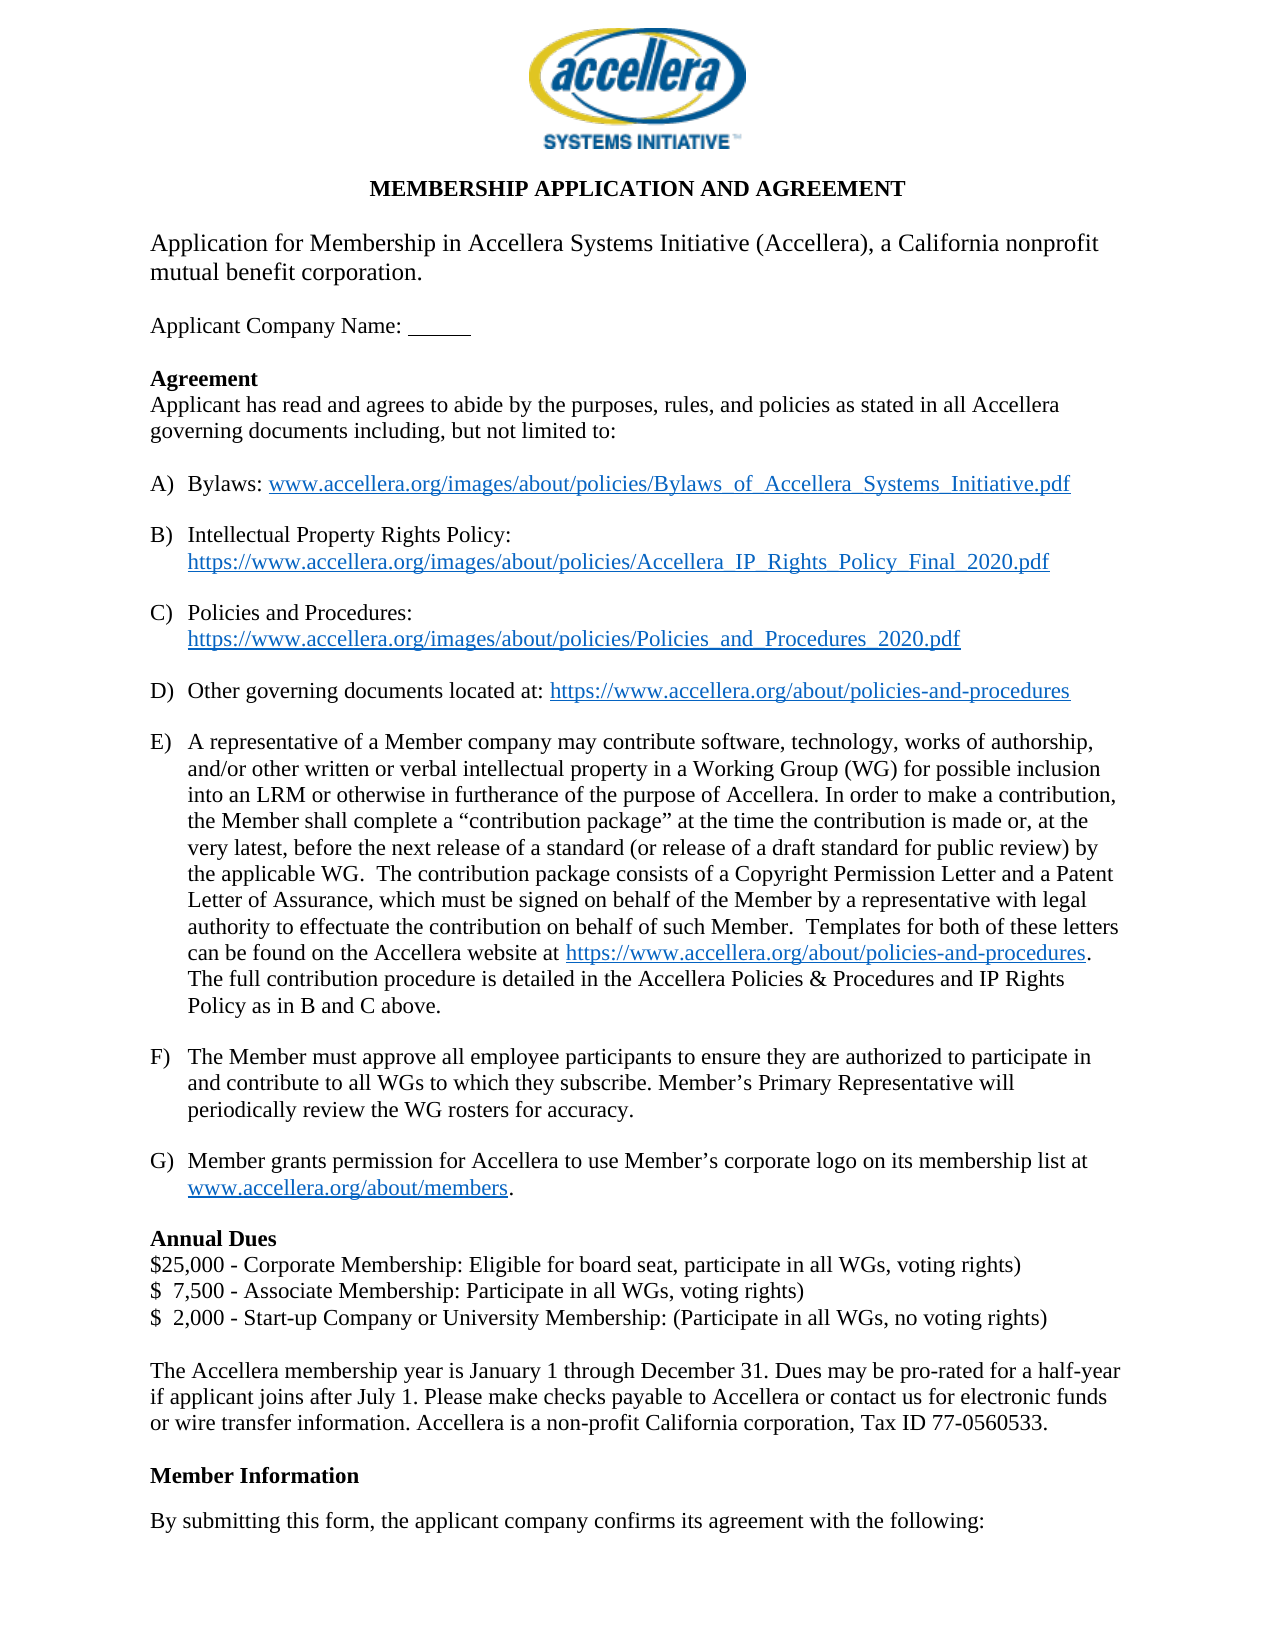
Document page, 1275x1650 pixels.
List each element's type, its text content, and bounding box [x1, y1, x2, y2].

text D) Other governing documents located at: [150, 677, 1125, 703]
picture [529, 28, 746, 149]
text $25,000 - Corporate Membership: Eligible for board seat, participate in all WGs, voting rights) [150, 1251, 1125, 1278]
text Applicant Company Name: [150, 312, 1125, 338]
text F) The Member must approve all employee participants to ensure they are authorized to participate in and contribute to all WGs to which they subscribe. Member’s Primary Representative will periodically review the WG rosters for accuracy. [150, 1043, 1125, 1122]
text Application for Membership in Accellera Systems Initiative (Accellera), a California nonprofit mutual benefit corporation. [150, 228, 1125, 286]
text MEMBERSHIP APPLICATION AND AGREEMENT [150, 175, 1125, 202]
text Applicant has read and agrees to abide by the purposes, rules, and policies as stated in all Accellera governing documents including, but not limited to: [150, 391, 1125, 444]
text By submitting this form, the applicant company confirms its agreement with the following: [150, 1508, 1125, 1534]
text B) Intellectual Property Rights Policy: https://www.accellera.org/images/about/policies/Accellera_IP_Rights_Policy_Final_2020.pdf [150, 521, 1125, 574]
text The Accellera membership year is January 1 through December 31. Dues may be pro-rated for a half-year if applicant joins after July 1. Please make checks payable to Accellera or contact us for electronic funds or wire transfer information. Accellera is a non-profit California corporation, Tax ID 77-0560533. [150, 1357, 1125, 1436]
text $ 2,000 - Start-up Company or University Membership: (Participate in all WGs, no voting rights) [150, 1304, 1125, 1330]
text $ 7,500 - Associate Membership: Participate in all WGs, voting rights) [150, 1278, 1125, 1304]
text A) Bylaws: www.accellera.org/images/about/policies/Bylaws_of_Accellera_Systems_Initiative.pdf [150, 470, 1125, 496]
text Annual Dues [150, 1225, 1125, 1251]
text Agreement [150, 365, 1125, 391]
text E) A representative of a Member company may contribute software, technology, works of authorship, and/or other written or verbal intellectual property in a Working Group (WG) for possible inclusion into an LRM or otherwise in furtherance of the purpose of Accellera. In order to make a contribution, the Member shall complete a “contribution package” at the time the contribution is made or, at the very latest, before the next release of a standard (or release of a draft standard for public review) by the applicable WG. The contribution package consists of a Copyright Permission Letter and a Patent Letter of Assurance, which must be signed on behalf of the Member by a representative with legal authority to effectuate the contribution on behalf of such Member. Templates for both of these letters can be found on the Accellera website at https://www.accellera.org/about/policies-and-procedures. The full contribution procedure is detailed in the Accellera Policies & Procedures and IP Rights Policy as in B and C above. [150, 728, 1125, 1018]
text G) Member grants permission for Accellera to use Member’s corporate logo on its membership list at www.accellera.org/about/members. [150, 1147, 1125, 1200]
text Member Information [150, 1462, 1125, 1488]
text C) Policies and Procedures: https://www.accellera.org/images/about/policies/Policies_and_Procedures_2020.pdf [150, 599, 1125, 652]
